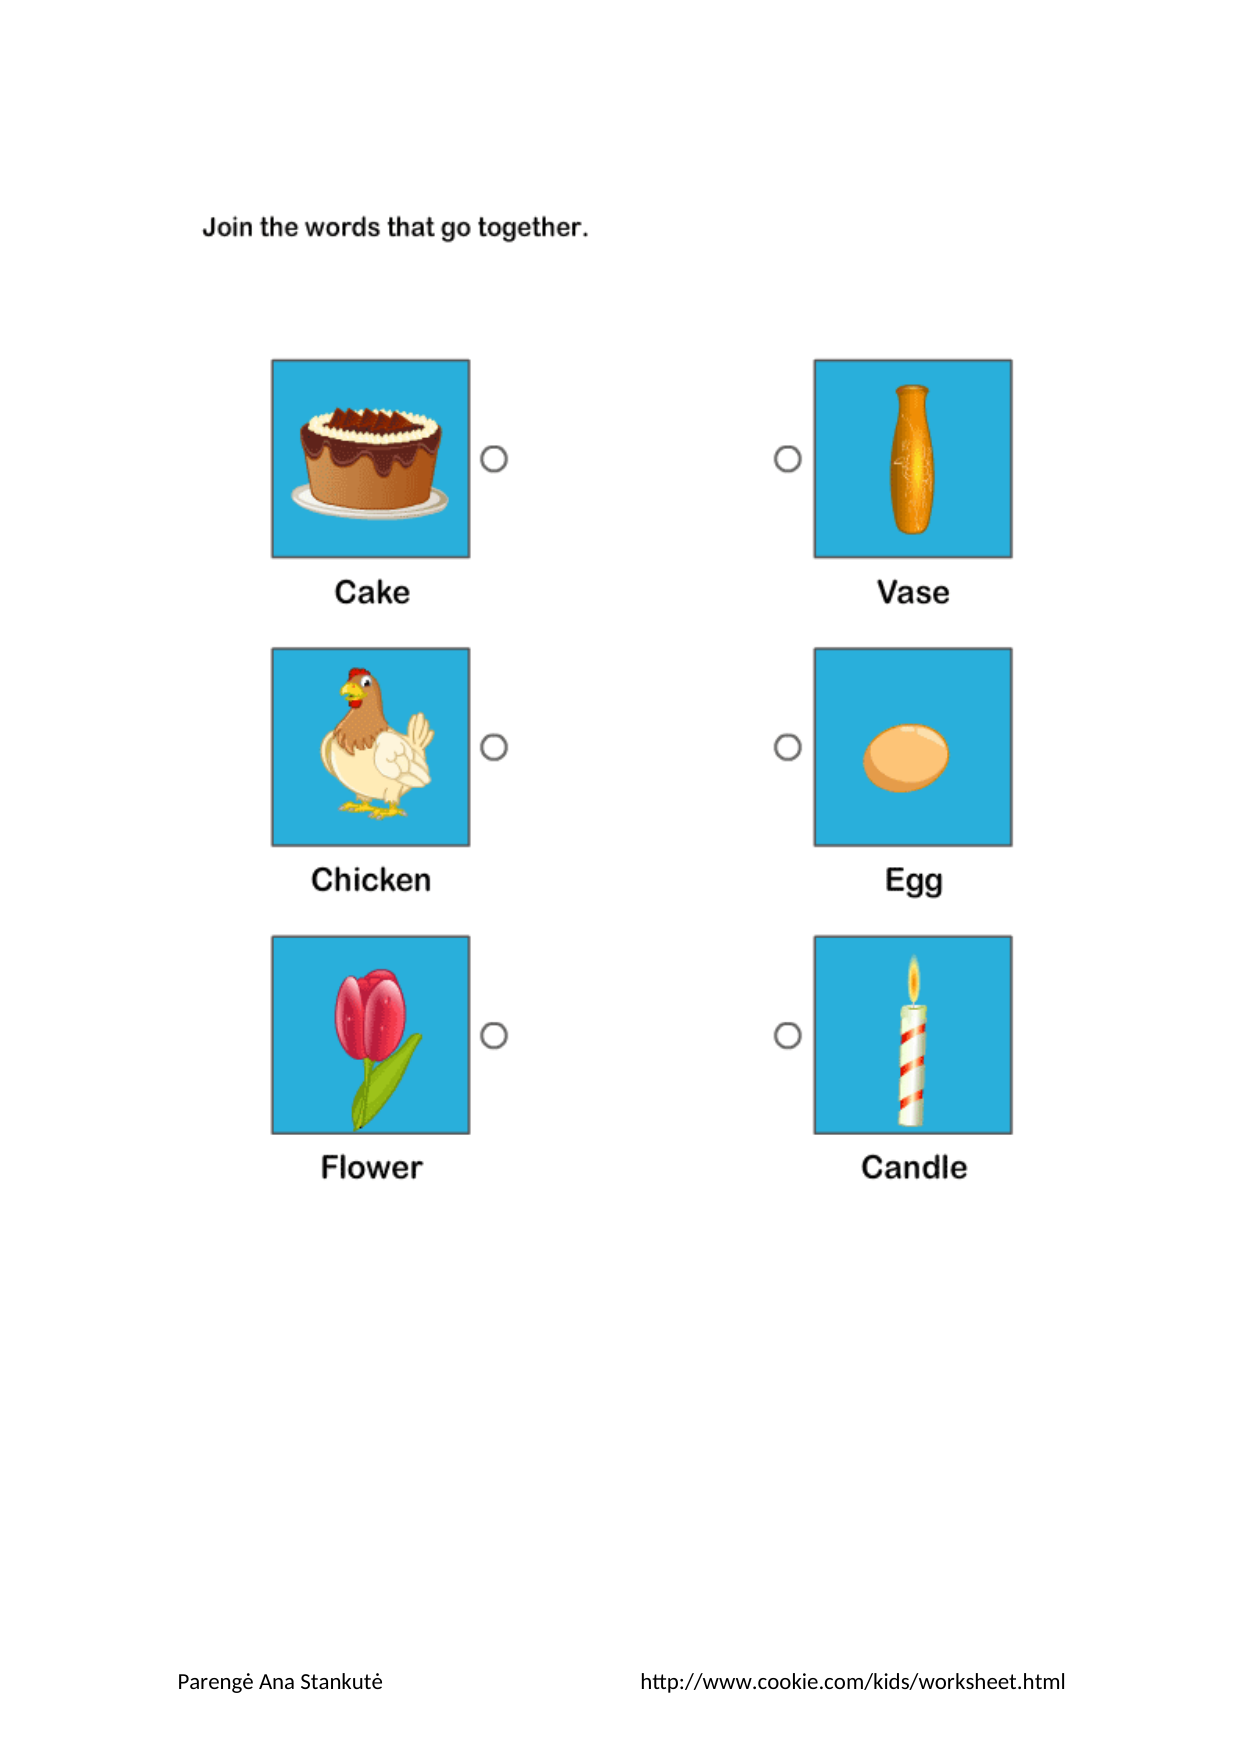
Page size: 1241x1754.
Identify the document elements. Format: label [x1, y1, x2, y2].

picture [177, 177, 1107, 1310]
